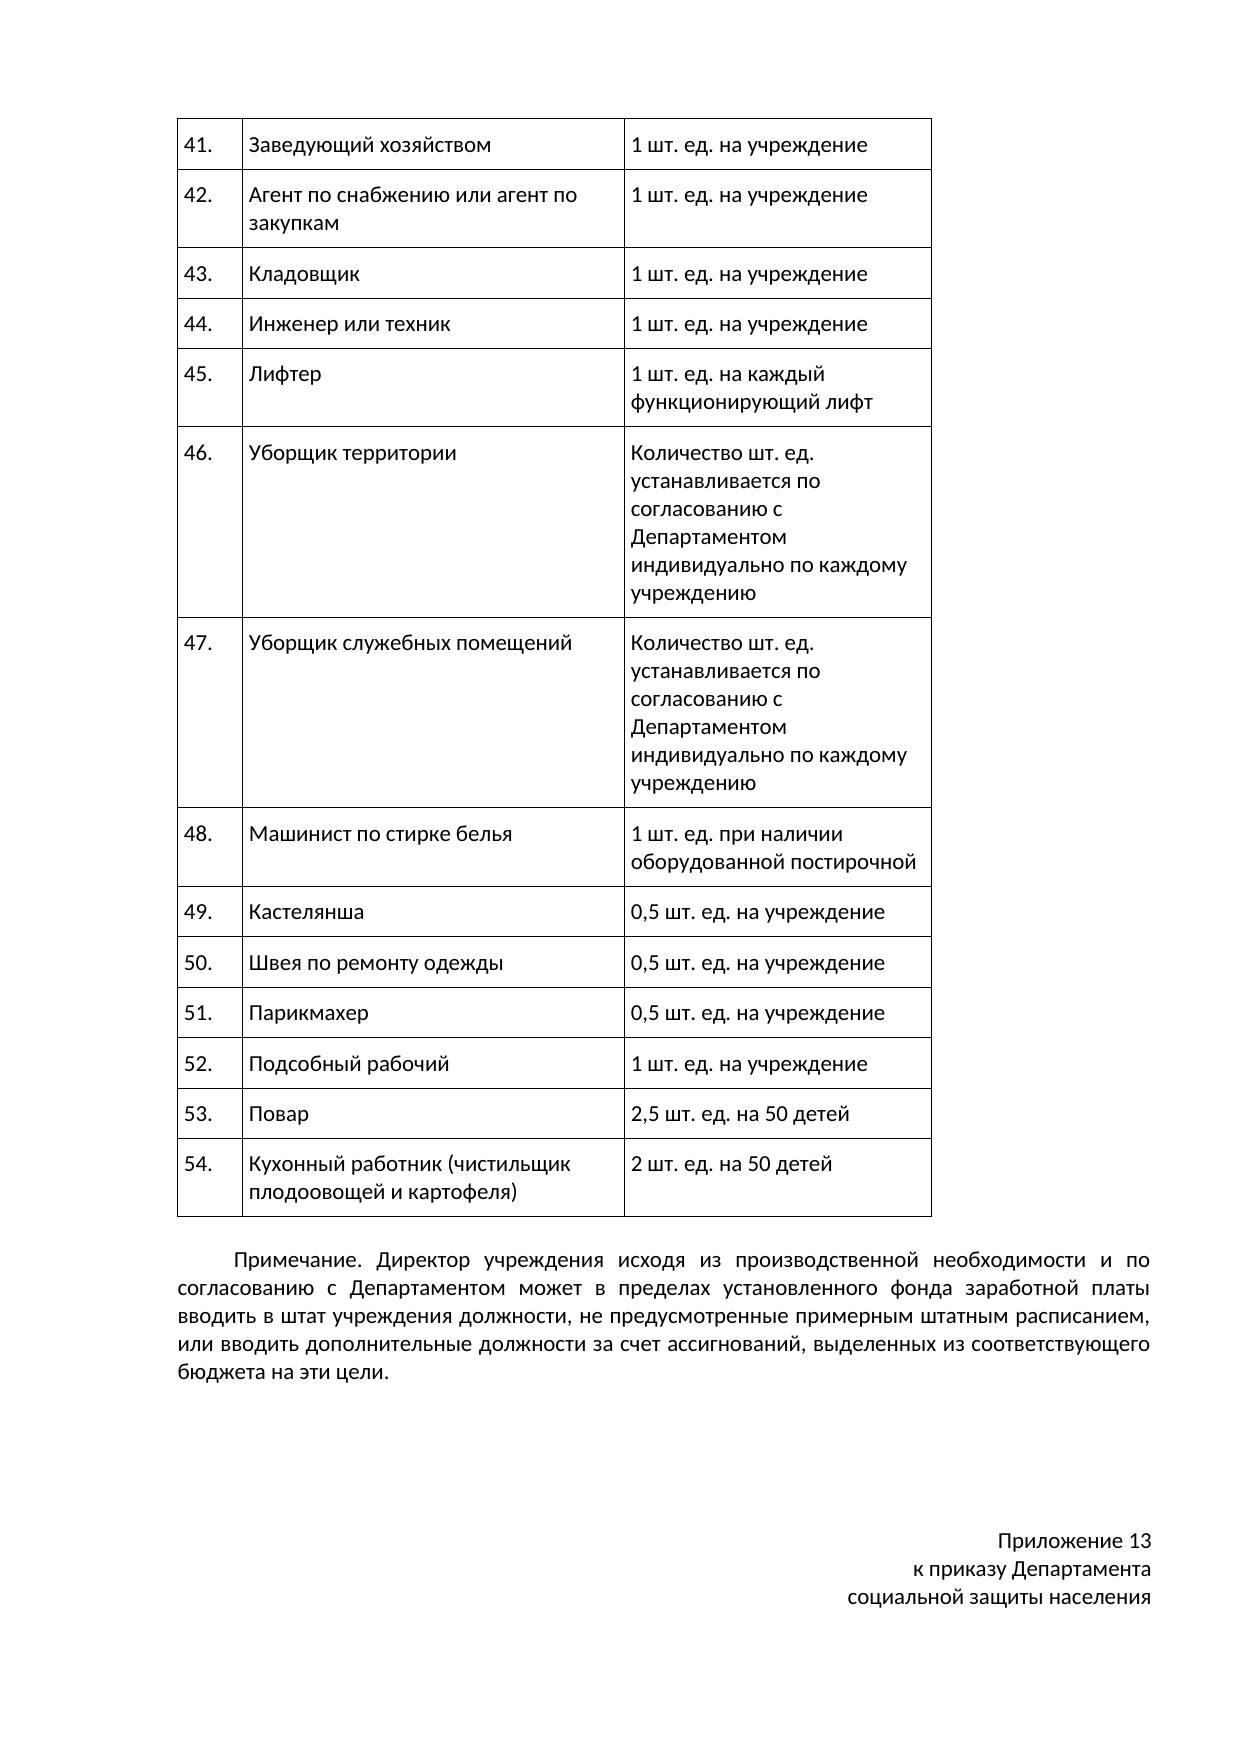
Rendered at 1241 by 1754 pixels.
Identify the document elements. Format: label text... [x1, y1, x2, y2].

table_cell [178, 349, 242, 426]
text социальной защиты населения [177, 1582, 1152, 1611]
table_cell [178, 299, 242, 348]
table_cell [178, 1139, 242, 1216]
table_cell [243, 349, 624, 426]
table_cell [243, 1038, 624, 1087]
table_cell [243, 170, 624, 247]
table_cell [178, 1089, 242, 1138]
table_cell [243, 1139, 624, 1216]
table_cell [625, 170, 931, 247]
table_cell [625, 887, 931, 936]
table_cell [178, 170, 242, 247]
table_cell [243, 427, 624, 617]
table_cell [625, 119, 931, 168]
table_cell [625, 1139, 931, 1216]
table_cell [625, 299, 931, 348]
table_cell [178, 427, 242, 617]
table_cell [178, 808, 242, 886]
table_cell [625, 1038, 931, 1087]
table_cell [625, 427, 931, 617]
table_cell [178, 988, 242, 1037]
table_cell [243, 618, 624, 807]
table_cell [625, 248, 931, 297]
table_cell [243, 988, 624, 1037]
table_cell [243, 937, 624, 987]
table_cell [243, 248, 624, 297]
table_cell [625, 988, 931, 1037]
text к приказу Департамента [177, 1554, 1152, 1582]
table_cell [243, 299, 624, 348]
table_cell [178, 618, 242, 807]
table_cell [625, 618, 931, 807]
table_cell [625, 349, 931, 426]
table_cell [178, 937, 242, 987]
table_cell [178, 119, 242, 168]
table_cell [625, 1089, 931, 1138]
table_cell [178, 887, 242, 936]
text Примечание. Директор учреждения исходя из производственной необходимости и по согласованию с Департаментом может в пределах установленного фонда заработной платы вводить в штат учреждения должности, не предусмотренные примерным штатным расписанием, или вводить дополнительные должности за счет ассигнований, выделенных из соответствующего бюджета на эти цели. [177, 1245, 1152, 1386]
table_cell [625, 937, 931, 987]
text Приложение 13 [177, 1526, 1152, 1554]
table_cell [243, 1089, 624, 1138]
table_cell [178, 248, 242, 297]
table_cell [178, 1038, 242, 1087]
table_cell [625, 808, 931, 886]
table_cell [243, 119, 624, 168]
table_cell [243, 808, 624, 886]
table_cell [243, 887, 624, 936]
